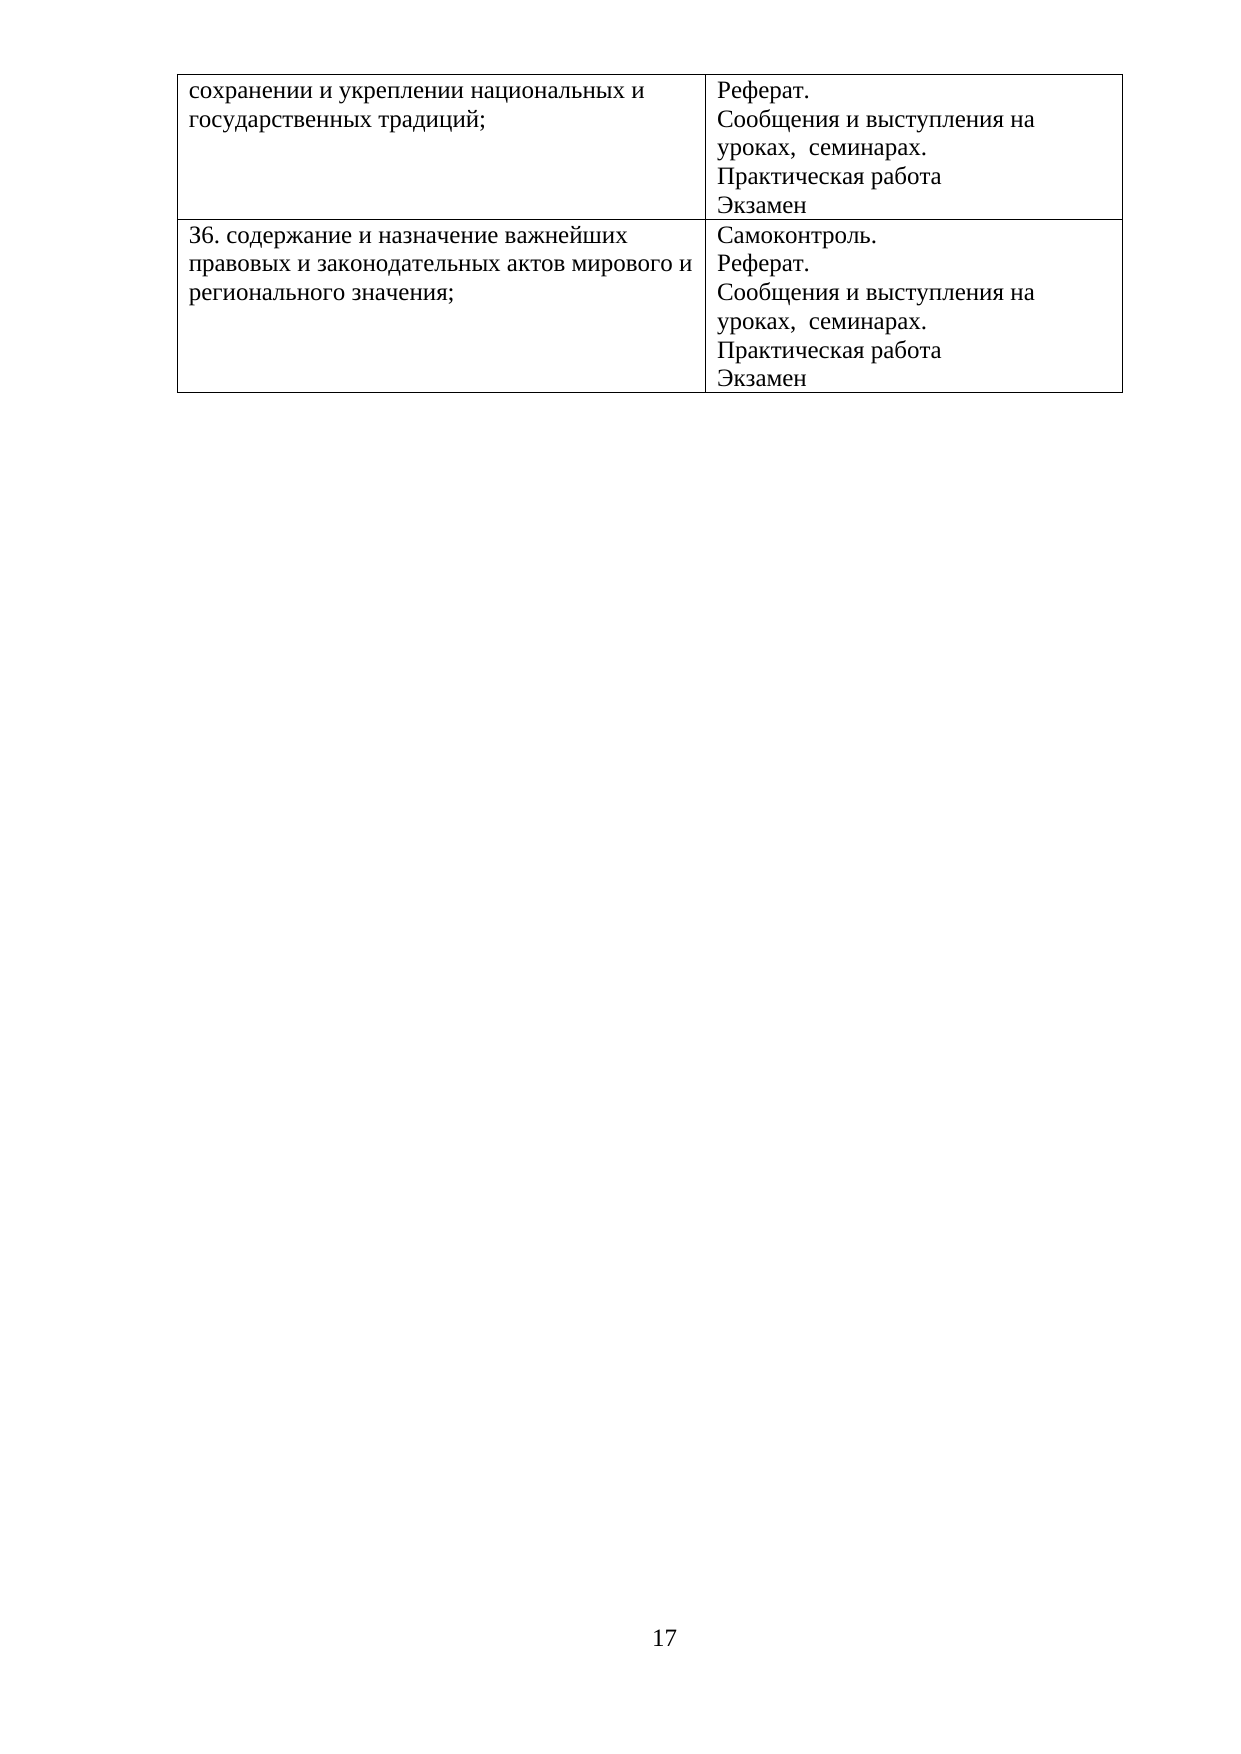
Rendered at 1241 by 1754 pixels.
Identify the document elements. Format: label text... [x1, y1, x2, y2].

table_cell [706, 75, 1122, 219]
table_cell Самоконтроль. Реферат. Сообщения и выступления на уроках, семинарах. Практическая работа Экзамен [706, 220, 1122, 392]
table_cell З6. содержание и назначение важнейших правовых и законодательных актов мирового и регионального значения; [178, 220, 705, 392]
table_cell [178, 75, 705, 219]
